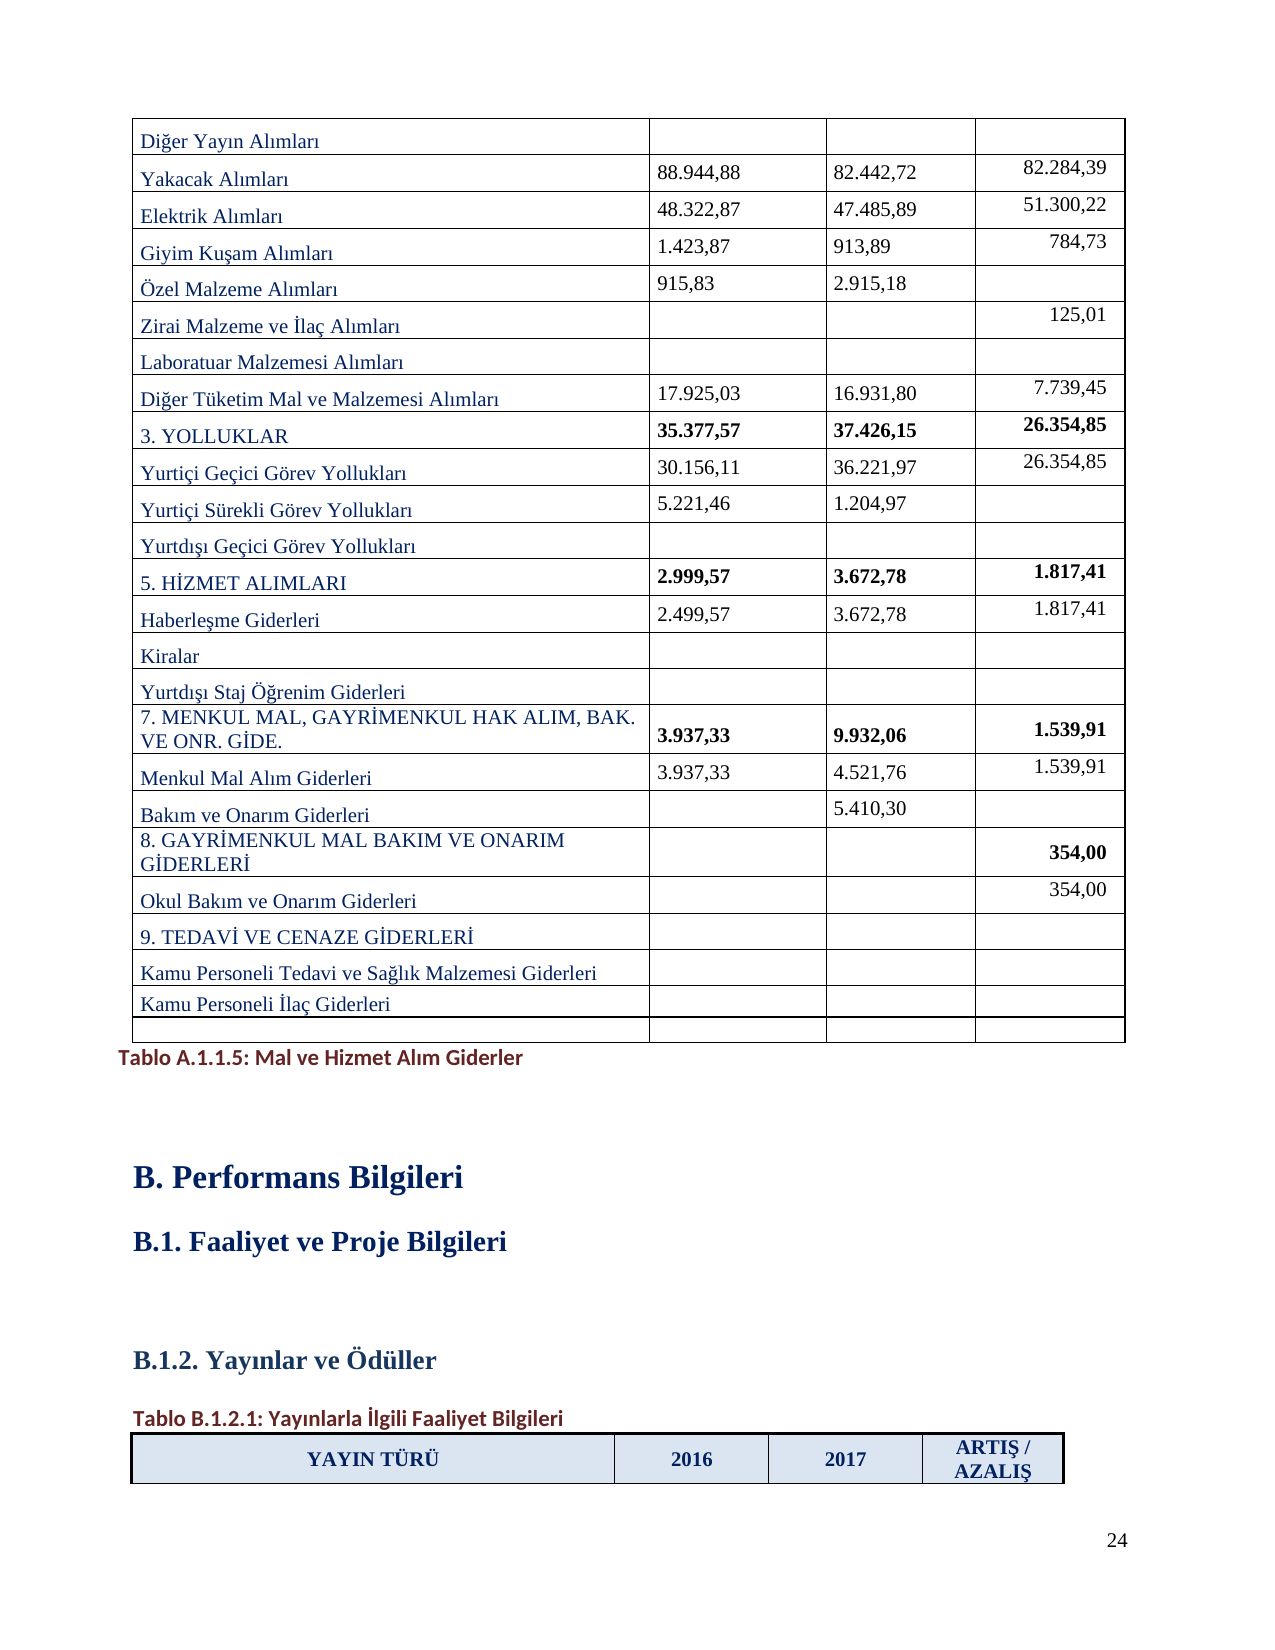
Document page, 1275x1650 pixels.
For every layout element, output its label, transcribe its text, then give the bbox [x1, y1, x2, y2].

table_cell [650, 986, 826, 1016]
table_cell 125,01 [976, 302, 1124, 338]
table_cell [827, 914, 975, 949]
table_cell 1.539,91 [976, 754, 1124, 790]
table_cell [976, 1018, 1124, 1042]
table_cell 5.221,46 [650, 486, 826, 522]
table_cell [650, 914, 826, 949]
table_cell 82.284,39 [976, 155, 1124, 191]
text Tablo B.1.2.1: Yayınlarla İlgili Faaliyet Bilgileri [133, 1404, 1127, 1432]
table_cell 915,83 [650, 266, 826, 301]
table_cell [827, 950, 975, 985]
table_cell [976, 119, 1124, 153]
text B.1.2. Yayınlar ve Ödüller [133, 1344, 1127, 1375]
table_cell 51.300,22 [976, 192, 1124, 228]
table_cell Yakacak Alımları [133, 155, 649, 191]
table_header YAYIN TÜRÜ [133, 1435, 614, 1483]
table_header ARTIŞ / AZALIŞ [923, 1435, 1062, 1483]
table_cell 8. GAYRİMENKUL MAL BAKIM VE ONARIM GİDERLERİ [133, 828, 649, 876]
table_cell Giyim Kuşam Alımları [133, 229, 649, 265]
table_cell Diğer Tüketim Mal ve Malzemesi Alımları [133, 375, 649, 411]
table_cell 36.221,97 [827, 449, 975, 485]
table_cell Yurtiçi Geçici Görev Yollukları [133, 449, 649, 485]
table_cell [650, 950, 826, 985]
table_cell 5. HİZMET ALIMLARI [133, 559, 649, 595]
table_cell [650, 877, 826, 913]
table_cell [650, 302, 826, 338]
table_cell [827, 302, 975, 338]
table_cell 913,89 [827, 229, 975, 265]
table_cell 3.672,78 [827, 559, 975, 595]
table_cell Özel Malzeme Alımları [133, 266, 649, 301]
table_cell 30.156,11 [650, 449, 826, 485]
table_cell 37.426,15 [827, 412, 975, 448]
table_cell 26.354,85 [976, 412, 1124, 448]
table_cell [133, 1018, 649, 1042]
table_cell [827, 669, 975, 704]
table_cell Kamu Personeli İlaç Giderleri [133, 986, 649, 1016]
table_cell 1.204,97 [827, 486, 975, 522]
table_cell 17.925,03 [650, 375, 826, 411]
table_cell [976, 791, 1124, 827]
table_cell [976, 339, 1124, 374]
table_cell 1.539,91 [976, 705, 1124, 753]
table_cell 48.322,87 [650, 192, 826, 228]
table_cell 9.932,06 [827, 705, 975, 753]
table_header 2016 [615, 1435, 768, 1483]
table_cell 1.817,41 [976, 559, 1124, 595]
table_cell Laboratuar Malzemesi Alımları [133, 339, 649, 374]
table_cell [827, 523, 975, 558]
table_cell [976, 523, 1124, 558]
table_cell 2.915,18 [827, 266, 975, 301]
table_cell [650, 791, 826, 827]
table_cell 3.937,33 [650, 705, 826, 753]
table_cell 3. YOLLUKLAR [133, 412, 649, 448]
table_cell 5.410,30 [827, 791, 975, 827]
table_cell 3.937,33 [650, 754, 826, 790]
table_cell [650, 339, 826, 374]
table_cell 784,73 [976, 229, 1124, 265]
table_cell [827, 877, 975, 913]
table_cell [976, 950, 1124, 985]
table_cell 16.931,80 [827, 375, 975, 411]
table_cell Menkul Mal Alım Giderleri [133, 754, 649, 790]
table_cell Haberleşme Giderleri [133, 596, 649, 632]
table_cell [650, 523, 826, 558]
table_cell 9. TEDAVİ VE CENAZE GİDERLERİ [133, 914, 649, 949]
table_cell 1.423,87 [650, 229, 826, 265]
subtitle B. Performans Bilgileri [133, 1157, 1127, 1195]
table_cell Elektrik Alımları [133, 192, 649, 228]
table_cell [976, 669, 1124, 704]
table_cell Yurtiçi Sürekli Görev Yollukları [133, 486, 649, 522]
table_cell 82.442,72 [827, 155, 975, 191]
table_cell [650, 669, 826, 704]
table_cell Kiralar [133, 633, 649, 668]
table_cell [976, 633, 1124, 668]
table_cell 7. MENKUL MAL, GAYRİMENKUL HAK ALIM, BAK. VE ONR. GİDE. [133, 705, 649, 753]
table_cell 26.354,85 [976, 449, 1124, 485]
table_cell 3.672,78 [827, 596, 975, 632]
table_cell Yurtdışı Geçici Görev Yollukları [133, 523, 649, 558]
table_cell [976, 266, 1124, 301]
table_cell [827, 986, 975, 1016]
table_cell 1.817,41 [976, 596, 1124, 632]
table_cell Yurtdışı Staj Öğrenim Giderleri [133, 669, 649, 704]
table_cell 47.485,89 [827, 192, 975, 228]
table_cell Kamu Personeli Tedavi ve Sağlık Malzemesi Giderleri [133, 950, 649, 985]
table_cell [827, 1018, 975, 1042]
table_cell [827, 119, 975, 153]
table_cell 2.499,57 [650, 596, 826, 632]
table_cell Diğer Yayın Alımları [133, 119, 649, 153]
text Tablo A.1.1.5: Mal ve Hizmet Alım Giderler [118, 1043, 1127, 1071]
table_cell [650, 1018, 826, 1042]
table_cell 354,00 [976, 877, 1124, 913]
table_cell 7.739,45 [976, 375, 1124, 411]
table_cell [827, 828, 975, 876]
table_cell [976, 486, 1124, 522]
table_cell 88.944,88 [650, 155, 826, 191]
table_cell [650, 633, 826, 668]
table_cell [827, 633, 975, 668]
table_cell [650, 119, 826, 153]
table_cell [650, 828, 826, 876]
table_cell Bakım ve Onarım Giderleri [133, 791, 649, 827]
table_cell Zirai Malzeme ve İlaç Alımları [133, 302, 649, 338]
table_cell [976, 986, 1124, 1016]
table_cell [827, 339, 975, 374]
table_cell 4.521,76 [827, 754, 975, 790]
table_cell Okul Bakım ve Onarım Giderleri [133, 877, 649, 913]
subtitle B.1. Faaliyet ve Proje Bilgileri [133, 1224, 1127, 1257]
table_cell 354,00 [976, 828, 1124, 876]
table_header 2017 [769, 1435, 922, 1483]
table_cell 35.377,57 [650, 412, 826, 448]
table_cell [976, 914, 1124, 949]
table_cell 2.999,57 [650, 559, 826, 595]
